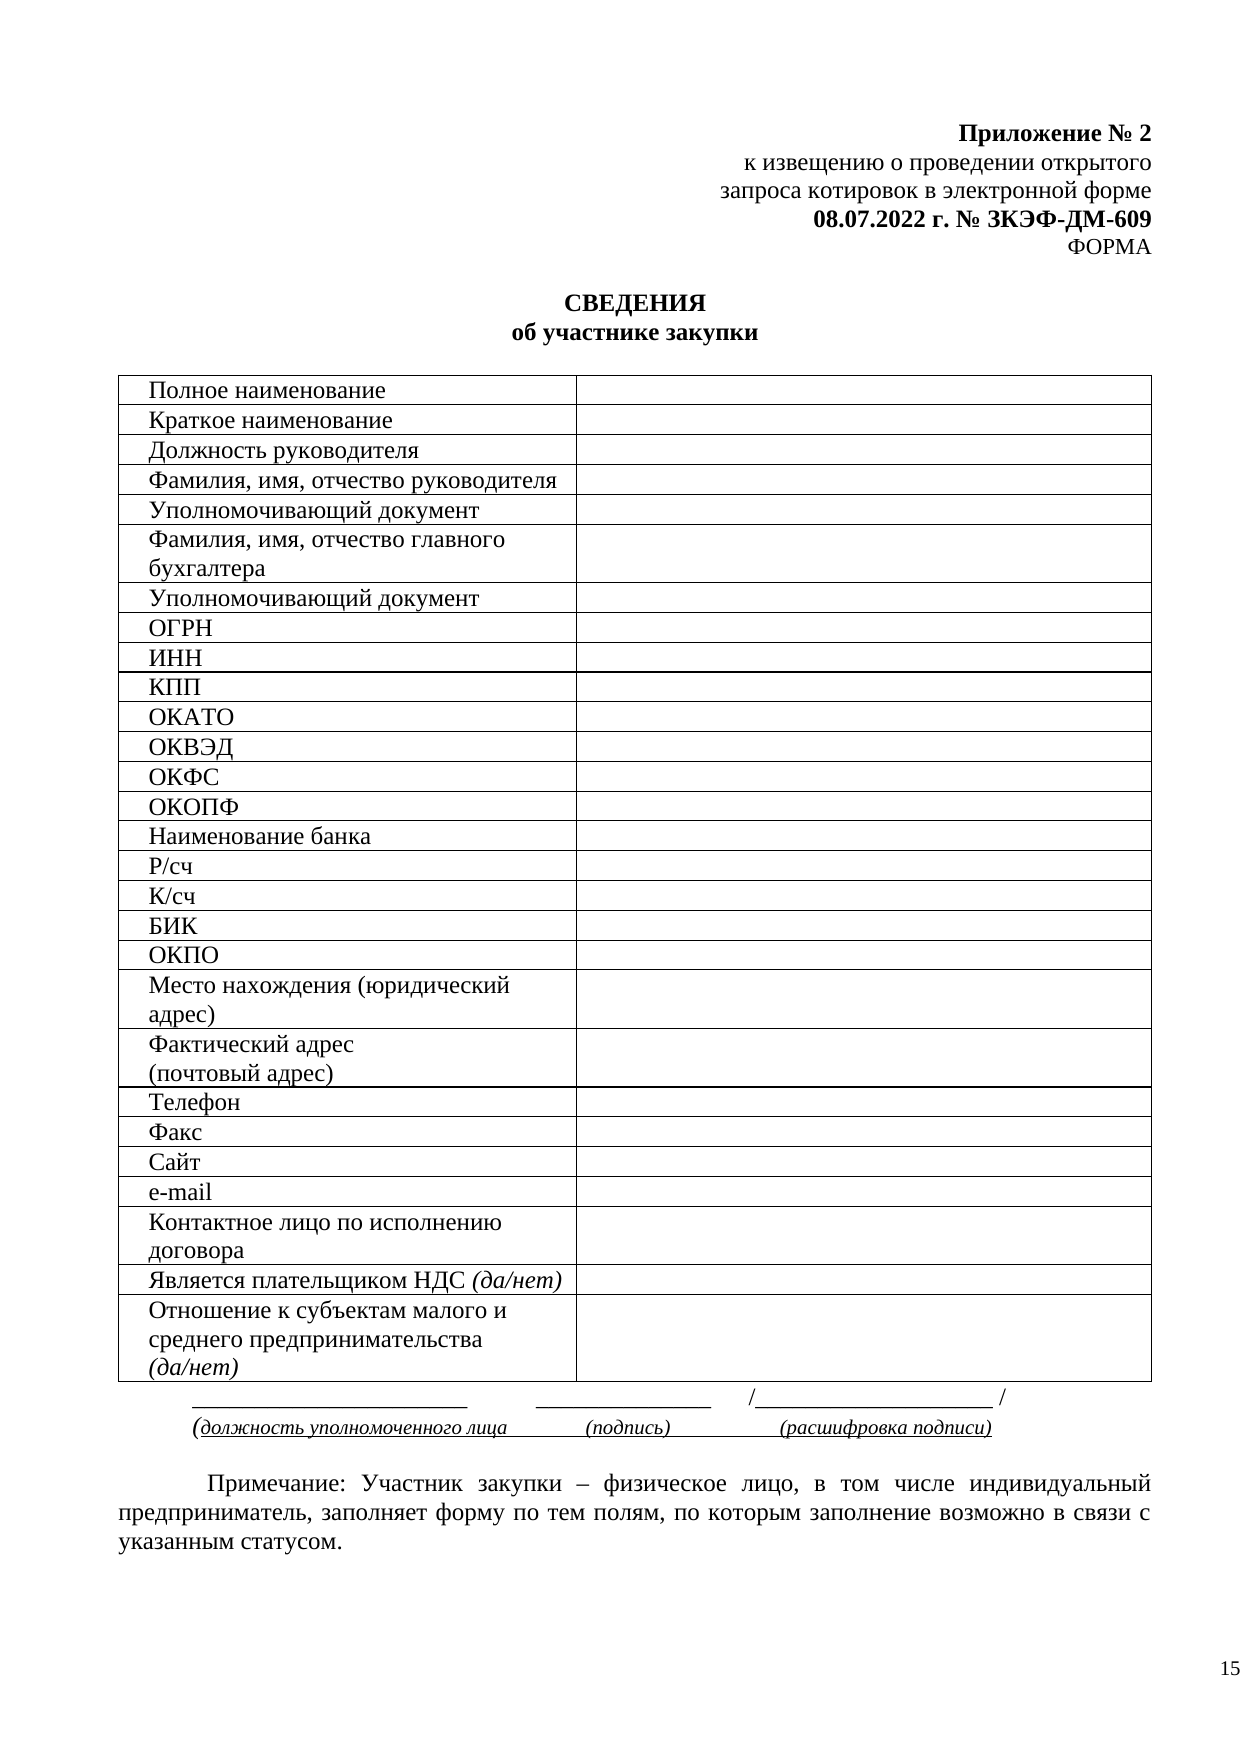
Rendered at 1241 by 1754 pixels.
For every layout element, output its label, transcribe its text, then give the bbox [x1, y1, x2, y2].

table_cell [577, 792, 1151, 820]
table_cell [577, 1177, 1151, 1206]
text ФОРМА [118, 233, 1152, 259]
table_cell ОКПО [119, 941, 576, 969]
table_cell [577, 911, 1151, 939]
table_cell Является плательщиком НДС (да/нет) [119, 1265, 576, 1294]
table_cell КПП [119, 673, 576, 701]
text 08.07.2022 г. № ЗКЭФ-ДМ-609 [118, 204, 1152, 233]
table_cell [577, 1147, 1151, 1176]
table_cell Уполномочивающий документ [119, 583, 576, 612]
table_cell [577, 881, 1151, 910]
text ______________________ ______________ /___________________ / [118, 1382, 1240, 1411]
table_cell Фактический адрес (почтовый адрес) [119, 1029, 576, 1086]
table_cell [577, 525, 1151, 582]
table_cell [577, 1029, 1151, 1086]
table_cell БИК [119, 911, 576, 939]
text Приложение № 2 [118, 118, 1152, 147]
text Примечание: Участник закупки – физическое лицо, в том числе индивидуальный предприниматель, заполняет форму по тем полям, по которым заполнение возможно в связи с указанным статусом. [118, 1468, 1152, 1555]
table_cell Контактное лицо по исполнению договора [119, 1207, 576, 1264]
table_cell Сайт [119, 1147, 576, 1176]
table_cell [577, 1265, 1151, 1294]
table_cell Факс [119, 1117, 576, 1146]
table_cell Уполномочивающий документ [119, 495, 576, 523]
table_cell [577, 673, 1151, 701]
text об участнике закупки [118, 317, 1152, 346]
table_cell [577, 583, 1151, 612]
text (должность уполномоченного лица (подпись) (расшифровка подписи) [118, 1411, 1240, 1440]
table_cell [577, 643, 1151, 671]
table_cell Место нахождения (юридический адрес) [119, 970, 576, 1028]
table_cell [577, 941, 1151, 969]
table_cell ОГРН [119, 613, 576, 642]
text СВЕДЕНИЯ [118, 288, 1152, 317]
table_cell Р/сч [119, 851, 576, 880]
table_cell ОКОПФ [119, 792, 576, 820]
table_cell [577, 1088, 1151, 1116]
table_cell [577, 702, 1151, 731]
table_cell [577, 405, 1151, 434]
table_cell ОКФС [119, 762, 576, 791]
table_cell e-mail [119, 1177, 576, 1206]
table_cell [577, 435, 1151, 464]
table_cell [577, 495, 1151, 523]
text к извещению о проведении открытого запроса котировок в электронной форме [118, 147, 1152, 204]
table_cell Телефон [119, 1088, 576, 1116]
table_cell [577, 1295, 1151, 1381]
table_cell [577, 1117, 1151, 1146]
table_cell [577, 970, 1151, 1028]
table_cell Фамилия, имя, отчество главного бухгалтера [119, 525, 576, 582]
table_cell [577, 762, 1151, 791]
table_cell ИНН [119, 643, 576, 671]
table_cell ОКАТО [119, 702, 576, 731]
table_cell Должность руководителя [119, 435, 576, 464]
table_cell Отношение к субъектам малого и среднего предпринимательства (да/нет) [119, 1295, 576, 1381]
table_cell [577, 851, 1151, 880]
table_cell Фамилия, имя, отчество руководителя [119, 465, 576, 494]
table_header [577, 376, 1151, 404]
table_header Полное наименование [119, 376, 576, 404]
table_cell [577, 613, 1151, 642]
table_cell [577, 732, 1151, 761]
table_cell Краткое наименование [119, 405, 576, 434]
table_cell ОКВЭД [119, 732, 576, 761]
table_cell [577, 821, 1151, 850]
table_cell [577, 465, 1151, 494]
table_cell К/сч [119, 881, 576, 910]
table_cell [577, 1207, 1151, 1264]
table_cell Наименование банка [119, 821, 576, 850]
